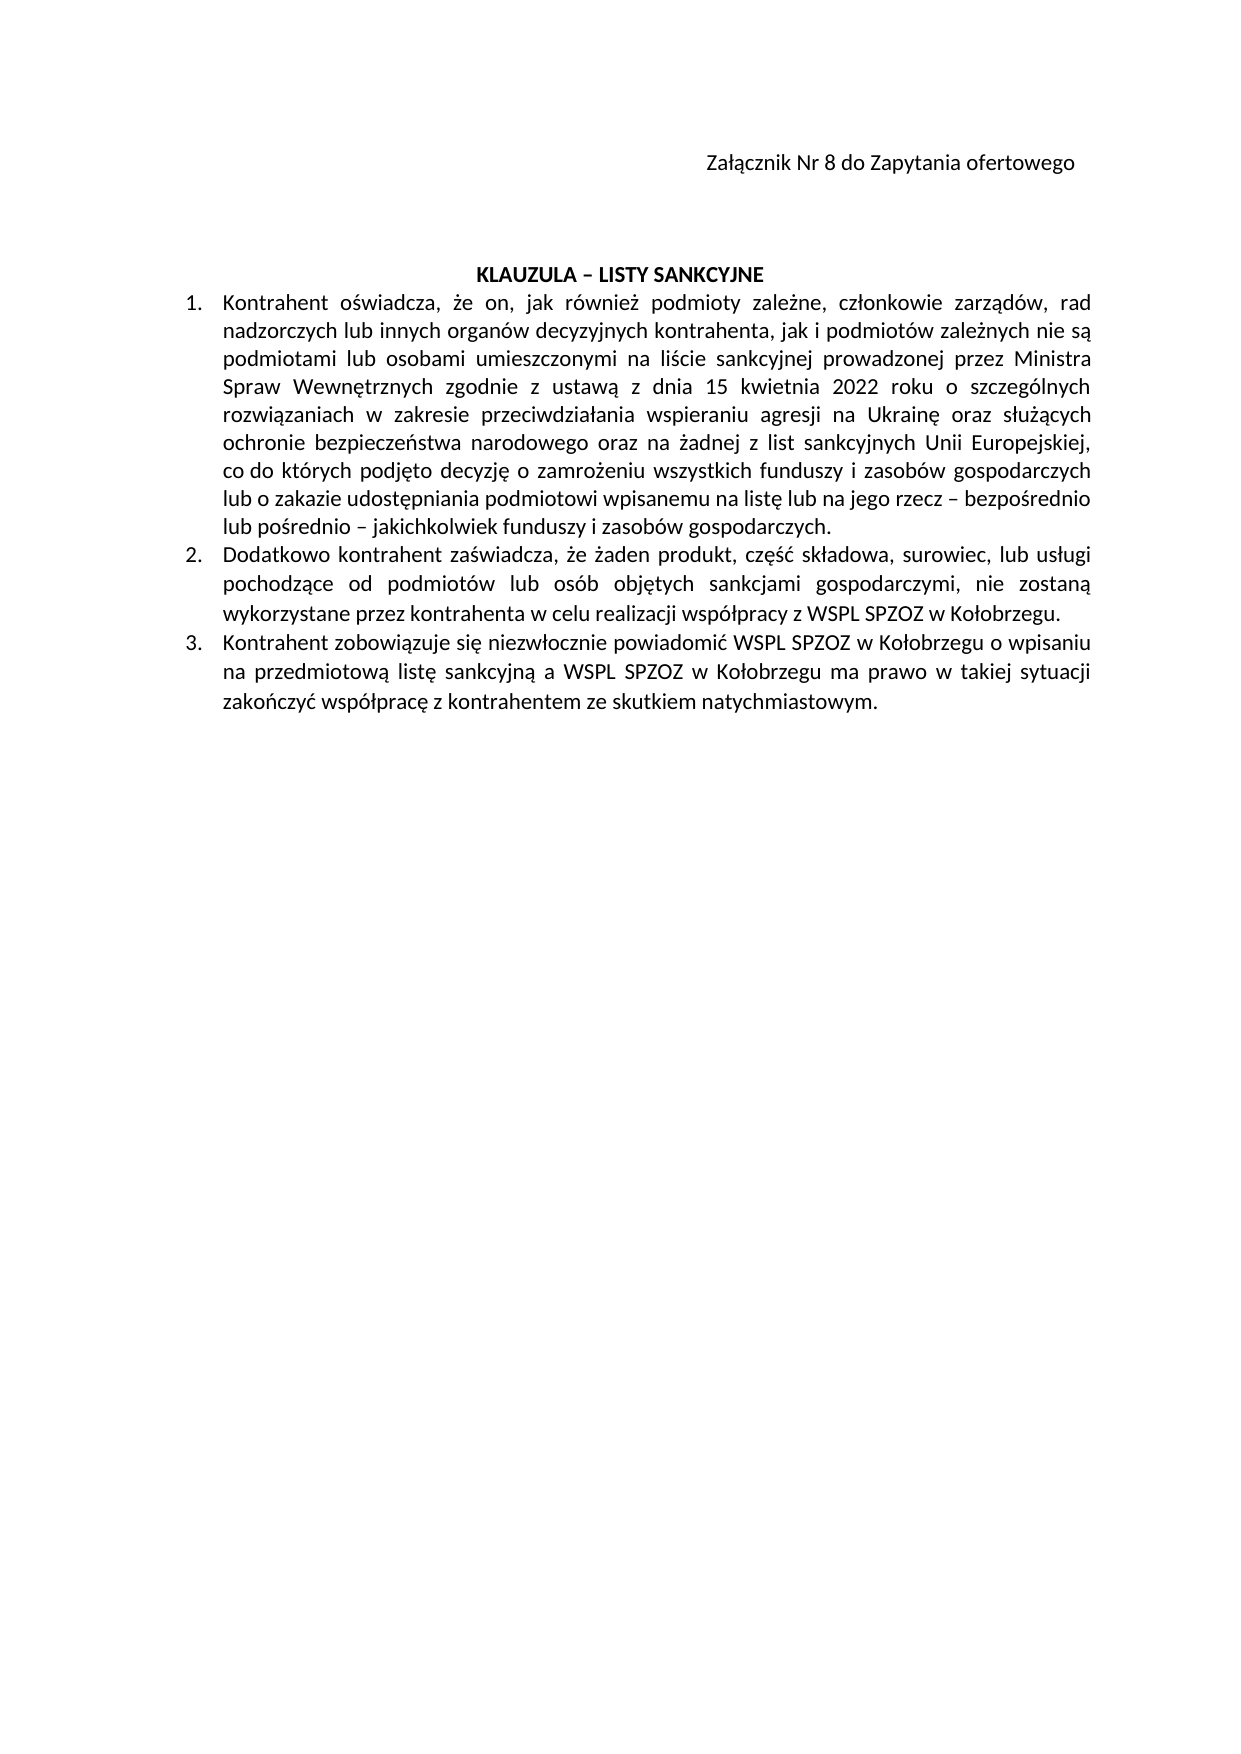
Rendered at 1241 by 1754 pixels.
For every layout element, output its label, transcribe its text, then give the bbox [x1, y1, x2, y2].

list Kontrahent oświadcza, że on, jak również podmioty zależne, członkowie zarządów, rad nadzorczych lub innych organów decyzyjnych kontrahenta, jak i podmiotów zależnych nie są podmiotami lub osobami umieszczonymi na liście sankcyjnej prowadzonej przez Ministra Spraw Wewnętrznych zgodnie z ustawą z dnia 15 kwietnia 2022 roku o szczególnych rozwiązaniach w zakresie przeciwdziałania wspieraniu agresji na Ukrainę oraz służących ochronie bezpieczeństwa narodowego oraz na żadnej z list sankcyjnych Unii Europejskiej, co do których podjęto decyzję o zamrożeniu wszystkich funduszy i zasobów gospodarczych lub o zakazie udostępniania podmiotowi wpisanemu na listę lub na jego rzecz – bezpośrednio lub pośrednio – jakichkolwiek funduszy i zasobów gospodarczych. [185, 288, 1093, 540]
text Załącznik Nr 8 do Zapytania ofertowego [148, 148, 1093, 176]
list Kontrahent zobowiązuje się niezwłocznie powiadomić WSPL SPZOZ w Kołobrzegu o wpisaniu na przedmiotową listę sankcyjną a WSPL SPZOZ w Kołobrzegu ma prawo w takiej sytuacji zakończyć współpracę z kontrahentem ze skutkiem natychmiastowym. [185, 628, 1093, 715]
list Dodatkowo kontrahent zaświadcza, że żaden produkt, część składowa, surowiec, lub usługi pochodzące od podmiotów lub osób objętych sankcjami gospodarczymi, nie zostaną wykorzystane przez kontrahenta w celu realizacji współpracy z WSPL SPZOZ w Kołobrzegu. [185, 540, 1093, 627]
text KLAUZULA – LISTY SANKCYJNE [148, 260, 1093, 288]
